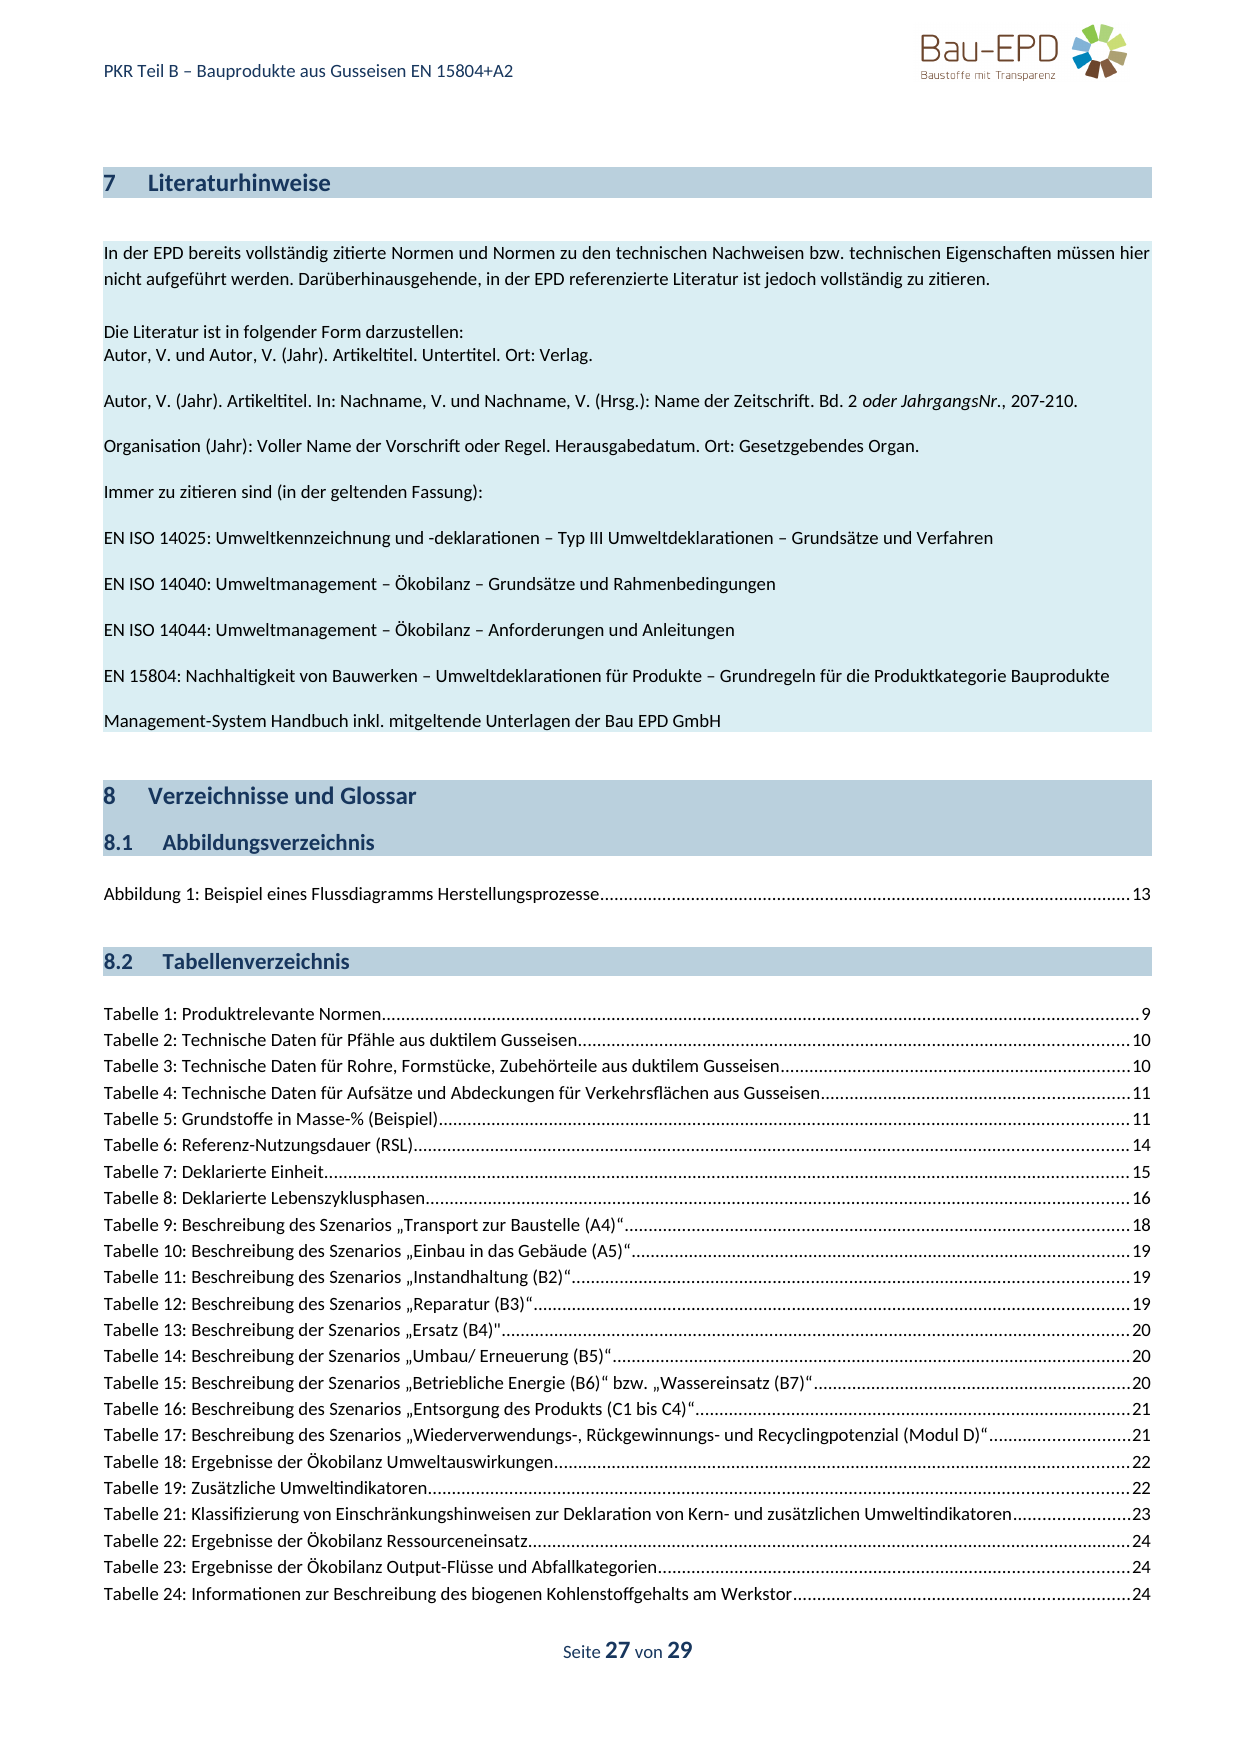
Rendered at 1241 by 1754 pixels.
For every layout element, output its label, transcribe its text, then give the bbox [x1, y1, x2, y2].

subtitle Tabellenverzeichnis [103, 947, 1152, 976]
text EN 15804: Nachhaltigkeit von Bauwerken – Umweltdeklarationen für Produkte – Grundregeln für die Produktkategorie Bauprodukte [103, 664, 1152, 687]
text Tabelle 21: Klassifizierung von Einschränkungshinweisen zur Deklaration von Kern- und zusätzlichen Umweltindikatoren 23 [103, 1503, 1152, 1526]
text Tabelle 1: Produktrelevante Normen 9 [103, 1002, 1152, 1025]
text Tabelle 3: Technische Daten für Rohre, Formstücke, Zubehörteile aus duktilem Gusseisen 10 [103, 1054, 1152, 1077]
text Autor, V. und Autor, V. (Jahr). Artikeltitel. Untertitel. Ort: Verlag. [103, 343, 1152, 366]
text EN ISO 14025: Umweltkennzeichnung und -deklarationen – Typ III Umweltdeklarationen – Grundsätze und Verfahren [103, 526, 1152, 549]
subtitle Literaturhinweise [103, 167, 1152, 198]
text Abbildung 1: Beispiel eines Flussdiagramms Herstellungsprozesse 13 [103, 882, 1152, 905]
text Tabelle 13: Beschreibung der Szenarios „Ersatz (B4)" 20 [103, 1318, 1152, 1341]
text Autor, V. (Jahr). Artikeltitel. In: Nachname, V. und Nachname, V. (Hrsg.): Name der Zeitschrift. Bd. 2 oder JahrgangsNr., 207-210. [103, 389, 1152, 412]
subtitle Verzeichnisse und Glossar [103, 780, 1152, 811]
text EN ISO 14044: Umweltmanagement – Ökobilanz – Anforderungen und Anleitungen [103, 618, 1152, 641]
text In der EPD bereits vollständig zitierte Normen und Normen zu den technischen Nachweisen bzw. technischen Eigenschaften müssen hier nicht aufgeführt werden. Darüberhinausgehende, in der EPD referenzierte Literatur ist jedoch vollständig zu zitieren. [103, 241, 1152, 290]
text Tabelle 18: Ergebnisse der Ökobilanz Umweltauswirkungen 22 [103, 1450, 1152, 1473]
text Tabelle 7: Deklarierte Einheit 15 [103, 1160, 1152, 1183]
text Tabelle 11: Beschreibung des Szenarios „Instandhaltung (B2)“ 19 [103, 1265, 1152, 1288]
picture [913, 22, 1130, 82]
text Organisation (Jahr): Voller Name der Vorschrift oder Regel. Herausgabedatum. Ort: Gesetzgebendes Organ. [103, 434, 1152, 457]
text Tabelle 19: Zusätzliche Umweltindikatoren 22 [103, 1476, 1152, 1499]
text Tabelle 24: Informationen zur Beschreibung des biogenen Kohlenstoffgehalts am Werkstor 24 [103, 1582, 1152, 1604]
subtitle Abbildungsverzeichnis [103, 828, 1152, 856]
text Tabelle 14: Beschreibung der Szenarios „Umbau/ Erneuerung (B5)“ 20 [103, 1344, 1152, 1367]
text Tabelle 16: Beschreibung des Szenarios „Entsorgung des Produkts (C1 bis C4)“ 21 [103, 1397, 1152, 1420]
text Tabelle 15: Beschreibung der Szenarios „Betriebliche Energie (B6)“ bzw. „Wassereinsatz (B7)“ 20 [103, 1371, 1152, 1394]
text Tabelle 8: Deklarierte Lebenszyklusphasen 16 [103, 1186, 1152, 1209]
text Tabelle 6: Referenz-Nutzungsdauer (RSL) 14 [103, 1134, 1152, 1157]
text Die Literatur ist in folgender Form darzustellen: [103, 320, 1152, 343]
text Tabelle 12: Beschreibung des Szenarios „Reparatur (B3)“ 19 [103, 1292, 1152, 1315]
text Immer zu zitieren sind (in der geltenden Fassung): [103, 480, 1152, 503]
text Tabelle 9: Beschreibung des Szenarios „Transport zur Baustelle (A4)“ 18 [103, 1213, 1152, 1236]
text EN ISO 14040: Umweltmanagement – Ökobilanz – Grundsätze und Rahmenbedingungen [103, 572, 1152, 595]
text Tabelle 2: Technische Daten für Pfähle aus duktilem Gusseisen 10 [103, 1028, 1152, 1051]
text Management-System Handbuch inkl. mitgeltende Unterlagen der Bau EPD GmbH [103, 709, 1152, 732]
text Tabelle 23: Ergebnisse der Ökobilanz Output-Flüsse und Abfallkategorien 24 [103, 1555, 1152, 1578]
text Tabelle 17: Beschreibung des Szenarios „Wiederverwendungs-, Rückgewinnungs- und Recyclingpotenzial (Modul D)“ 21 [103, 1423, 1152, 1446]
text Tabelle 10: Beschreibung des Szenarios „Einbau in das Gebäude (A5)“ 19 [103, 1239, 1152, 1262]
text Tabelle 4: Technische Daten für Aufsätze und Abdeckungen für Verkehrsflächen aus Gusseisen 11 [103, 1081, 1152, 1104]
text Tabelle 5: Grundstoffe in Masse-% (Beispiel) 11 [103, 1107, 1152, 1130]
text Tabelle 22: Ergebnisse der Ökobilanz Ressourceneinsatz 24 [103, 1529, 1152, 1552]
